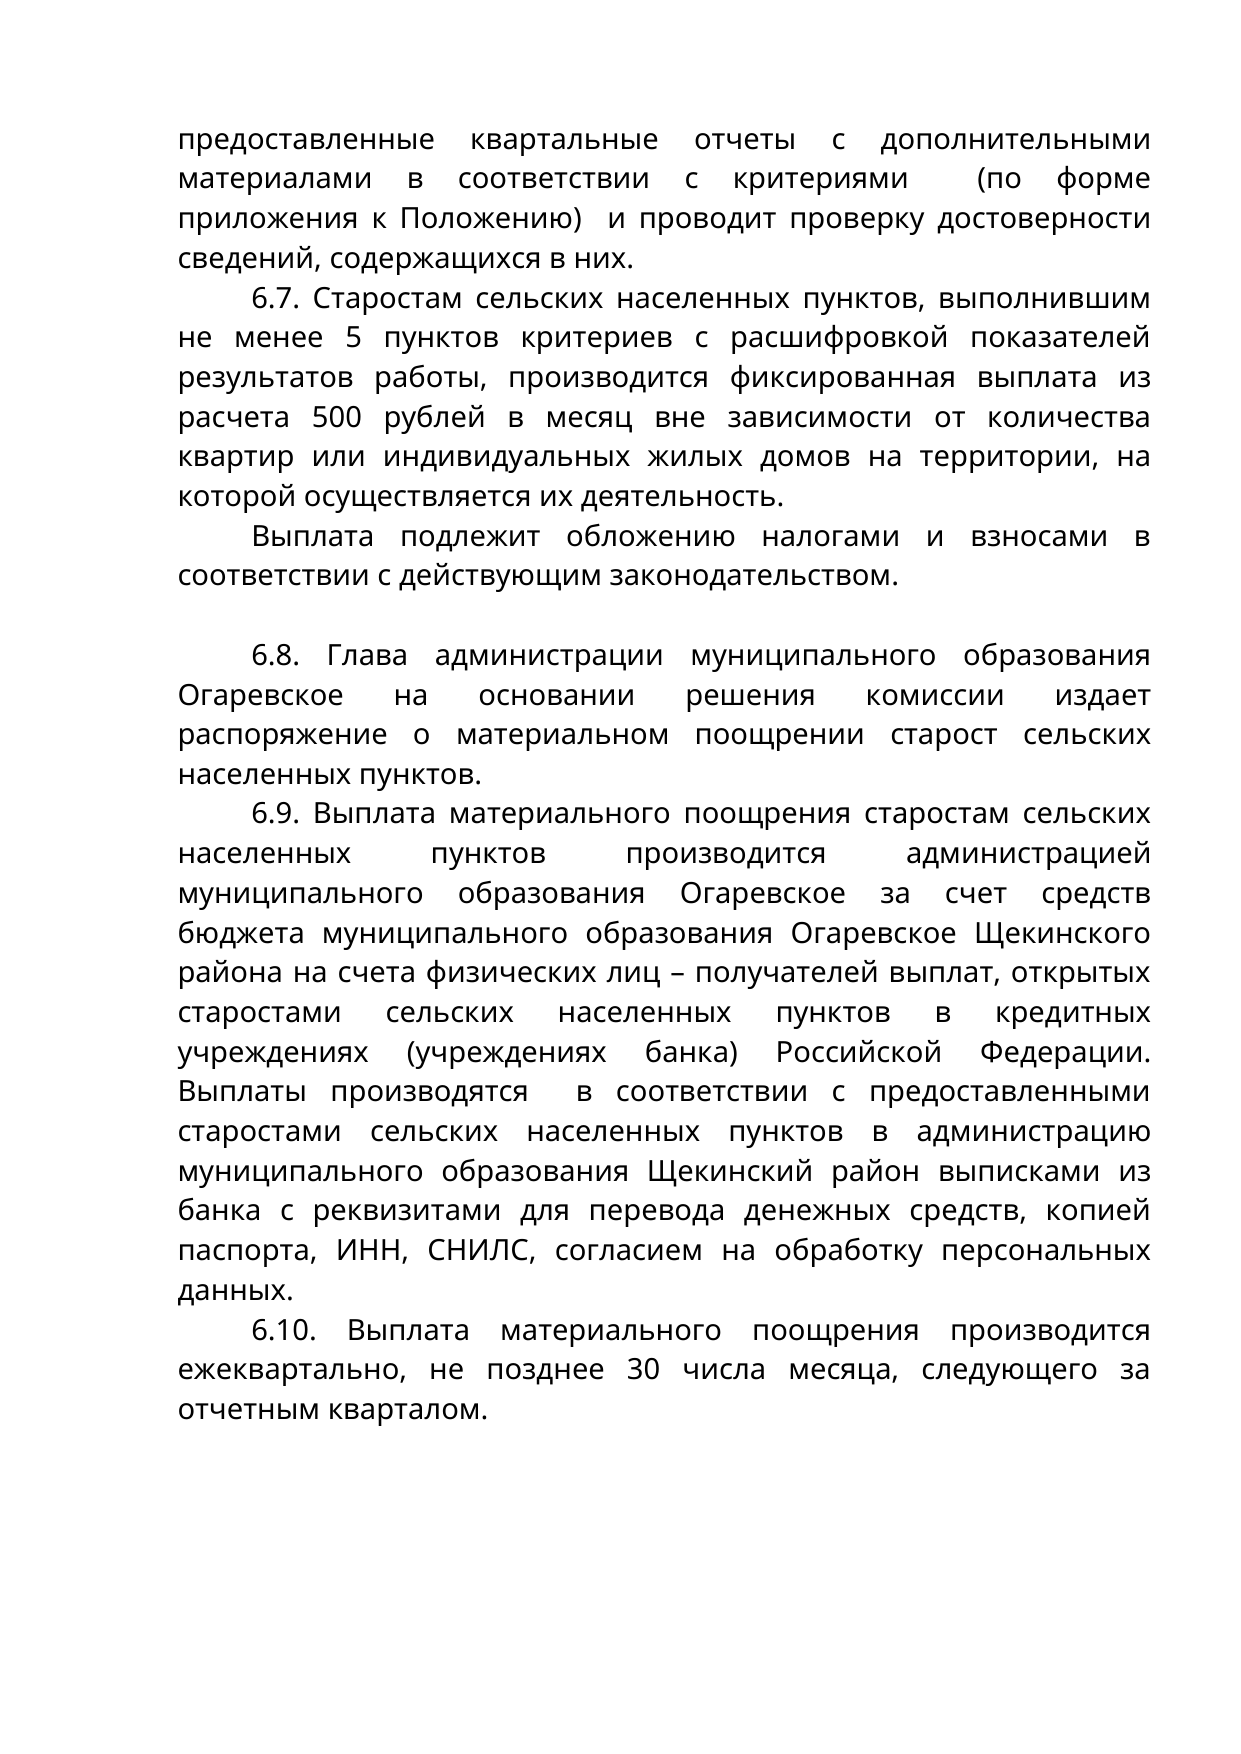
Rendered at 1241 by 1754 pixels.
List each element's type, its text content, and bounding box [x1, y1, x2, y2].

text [177, 118, 1152, 277]
text 6.8. Глава администрации муниципального образования Огаревское на основании решения комиссии издает распоряжение о материальном поощрении старост сельских населенных пунктов. [177, 634, 1152, 793]
text 6.7. Старостам сельских населенных пунктов, выполнившим не менее 5 пунктов критериев с расшифровкой показателей результатов работы, производится фиксированная выплата из расчета 500 рублей в месяц вне зависимости от количества квартир или индивидуальных жилых домов на территории, на которой осуществляется их деятельность. [177, 277, 1152, 515]
text 6.10. Выплата материального поощрения производится ежеквартально, не позднее 30 числа месяца, следующего за отчетным кварталом. [177, 1309, 1152, 1428]
text Выплата подлежит обложению налогами и взносами в соответствии с действующим законодательством. [177, 515, 1152, 594]
text 6.9. Выплата материального поощрения старостам сельских населенных пунктов производится администрацией муниципального образования Огаревское за счет средств бюджета муниципального образования Огаревское Щекинского района на счета физических лиц – получателей выплат, открытых старостами сельских населенных пунктов в кредитных учреждениях (учреждениях банка) Российской Федерации. Выплаты производятся в соответствии с предоставленными старостами сельских населенных пунктов в администрацию муниципального образования Щекинский район выписками из банка с реквизитами для перевода денежных средств, копией паспорта, ИНН, СНИЛС, согласием на обработку персональных данных. [177, 793, 1152, 1309]
